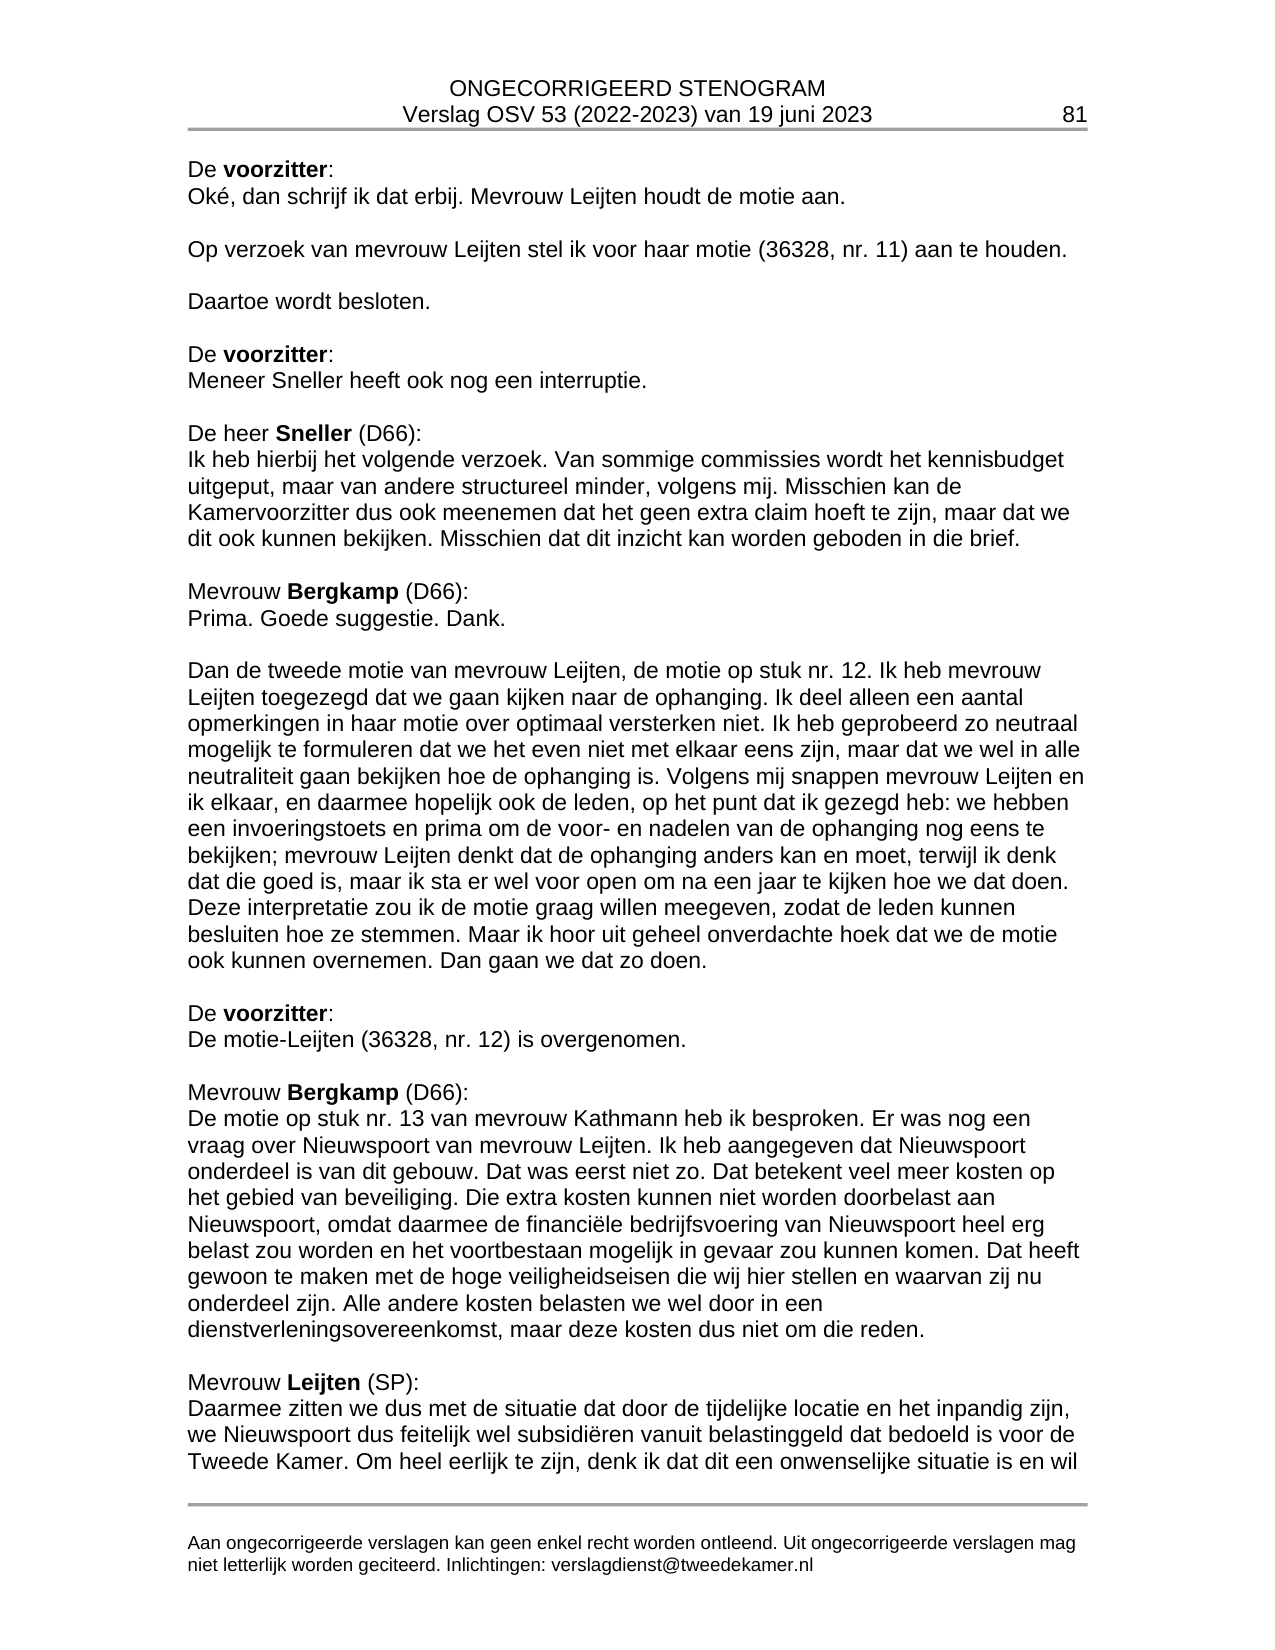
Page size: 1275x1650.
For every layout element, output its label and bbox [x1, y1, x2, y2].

text [187, 156, 1087, 1474]
